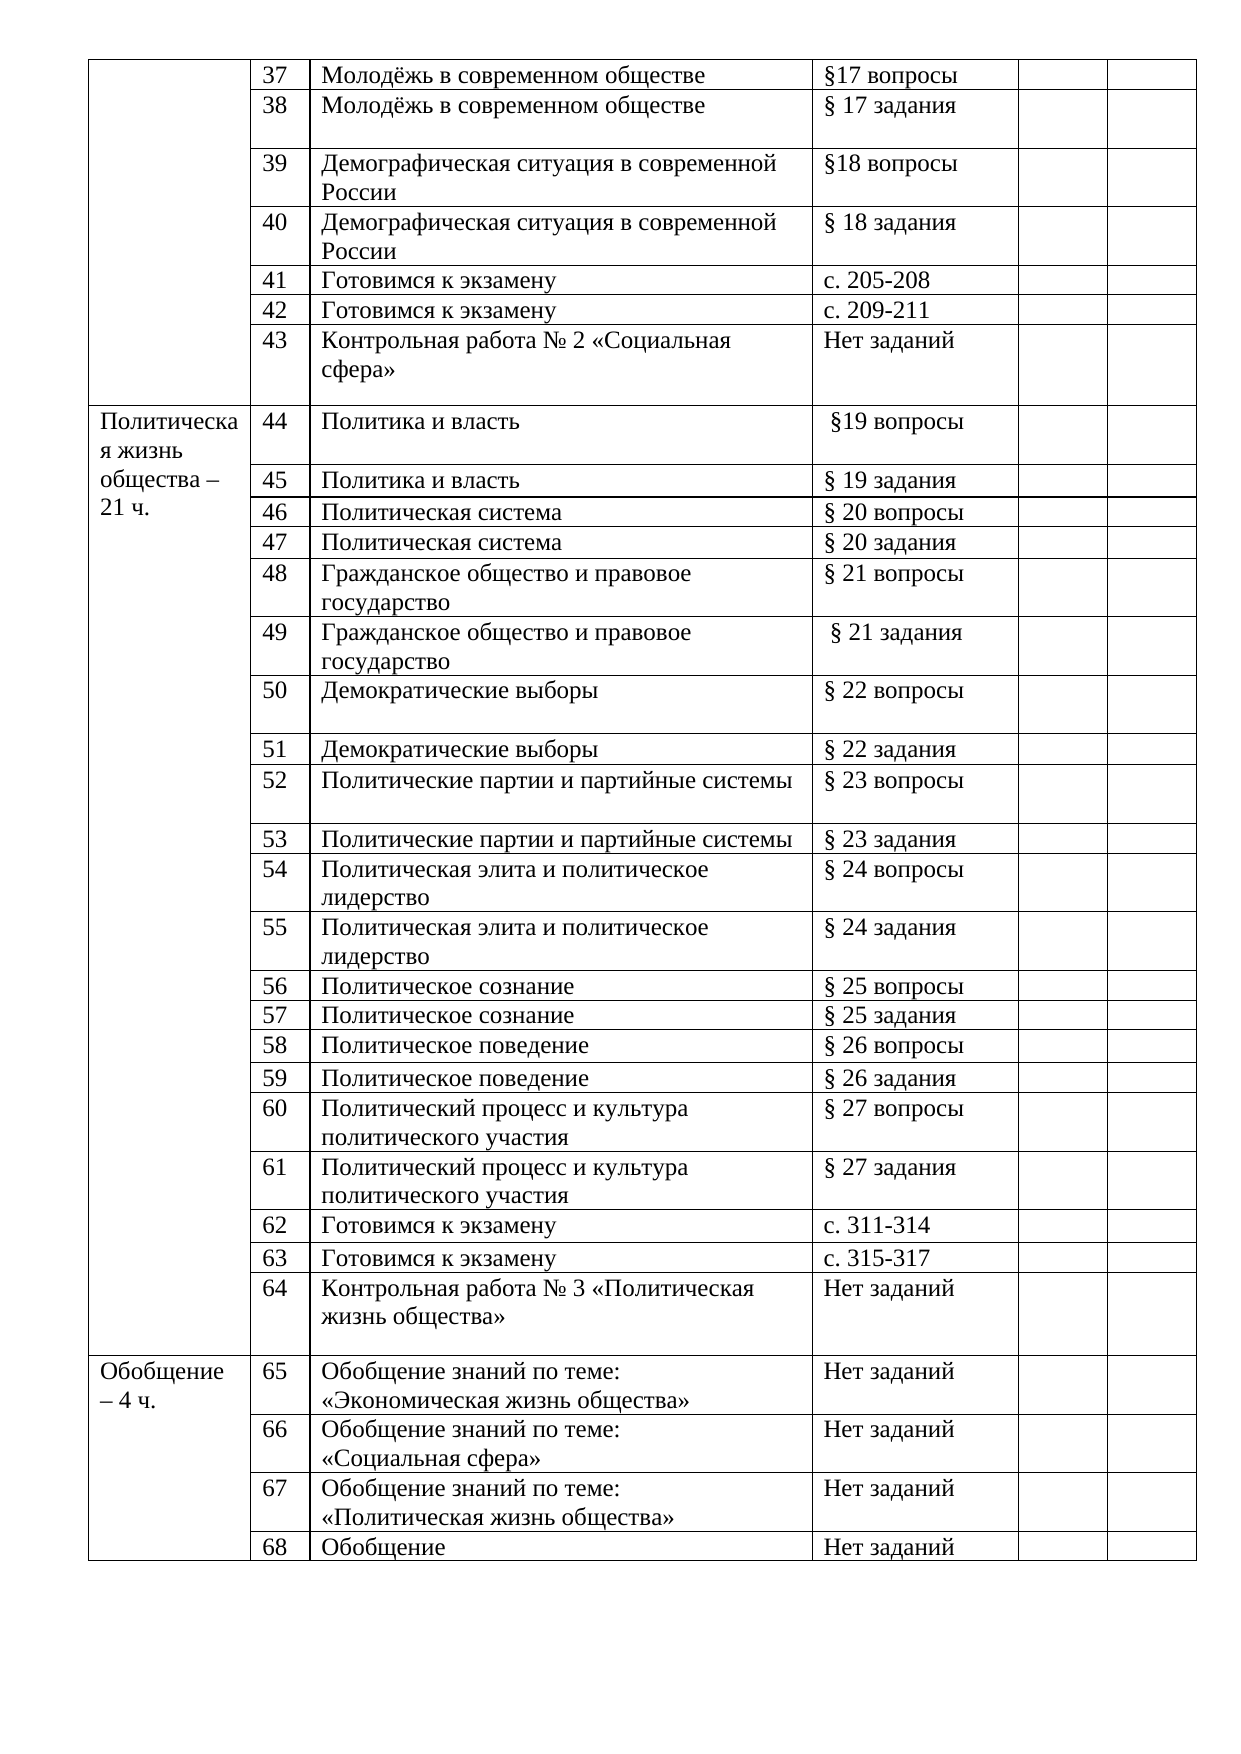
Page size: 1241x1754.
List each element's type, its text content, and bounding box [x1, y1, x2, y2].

table_cell [1108, 912, 1196, 970]
table_cell [1019, 207, 1107, 264]
table_cell §18 вопросы [813, 149, 1018, 206]
table_cell 48 [251, 559, 309, 616]
table_cell 58 [251, 1030, 309, 1062]
table_cell § 24 задания [813, 912, 1018, 970]
table_cell Политический процесс и культура политического участия [311, 1093, 812, 1151]
table_cell 47 [251, 527, 309, 557]
table_cell [1019, 1001, 1107, 1029]
table_cell Политика и власть [311, 406, 812, 464]
table_cell Демографическая ситуация в современной России [311, 149, 812, 206]
table_cell § 22 вопросы [813, 676, 1018, 733]
table_cell Политическое поведение [311, 1030, 812, 1062]
table_cell [1019, 1093, 1107, 1151]
table_cell Политическое сознание [311, 971, 812, 999]
table_cell [1019, 1152, 1107, 1209]
table_cell Нет заданий [813, 1532, 1018, 1560]
table_cell Готовимся к экзамену [311, 1210, 812, 1242]
table_cell [1019, 1356, 1107, 1413]
table_cell 40 [251, 207, 309, 264]
table_cell 54 [251, 854, 309, 911]
table_cell 65 [251, 1356, 309, 1413]
table_cell §17 вопросы [813, 60, 1018, 89]
table_cell [1019, 1273, 1107, 1355]
table_cell § 22 задания [813, 734, 1018, 764]
table_cell [1108, 734, 1196, 764]
table_cell 50 [251, 676, 309, 733]
table_cell 37 [251, 60, 309, 89]
table_cell Политическое сознание [311, 1001, 812, 1029]
table_cell Обобщение знаний по теме: «Социальная сфера» [311, 1415, 812, 1472]
table_cell §19 вопросы [813, 406, 1018, 464]
table_cell Политические партии и партийные системы [311, 765, 812, 823]
table_cell 63 [251, 1243, 309, 1272]
table_cell Нет заданий [813, 1473, 1018, 1531]
table_cell Обобщение знаний по теме: «Экономическая жизнь общества» [311, 1356, 812, 1413]
table_cell 60 [251, 1093, 309, 1151]
table_cell [1019, 325, 1107, 405]
table_cell 43 [251, 325, 309, 405]
table_cell [1108, 465, 1196, 496]
table_cell Демократические выборы [311, 734, 812, 764]
table_cell 67 [251, 1473, 309, 1531]
table_cell Обобщение – 4 ч. [89, 1356, 250, 1560]
table_cell 39 [251, 149, 309, 206]
table_cell § 20 задания [813, 527, 1018, 557]
table_cell 66 [251, 1415, 309, 1472]
table_cell [1019, 498, 1107, 526]
table_cell § 17 задания [813, 90, 1018, 147]
table_cell [1019, 465, 1107, 496]
table_cell Политическая элита и политическое лидерство [311, 912, 812, 970]
table_cell 57 [251, 1001, 309, 1029]
table_cell [1019, 406, 1107, 464]
table_cell [1019, 1415, 1107, 1472]
table_cell Нет заданий [813, 1356, 1018, 1413]
table_cell Готовимся к экзамену [311, 1243, 812, 1272]
table_cell Политическая система [311, 527, 812, 557]
table_cell 38 [251, 90, 309, 147]
table_cell Политический процесс и культура политического участия [311, 1152, 812, 1209]
table_cell [1108, 266, 1196, 294]
table_cell [1019, 1063, 1107, 1092]
table_cell 68 [251, 1532, 309, 1560]
table_cell Политические партии и партийные системы [311, 824, 812, 853]
table_cell 41 [251, 266, 309, 294]
table_cell Политическое поведение [311, 1063, 812, 1092]
table_cell 51 [251, 734, 309, 764]
table_cell Нет заданий [813, 1415, 1018, 1472]
table_cell [1108, 90, 1196, 147]
table_cell [1108, 1415, 1196, 1472]
table_cell [1108, 1030, 1196, 1062]
table_cell [1019, 617, 1107, 674]
table_cell с. 315-317 [813, 1243, 1018, 1272]
table_cell Обобщение [311, 1532, 812, 1560]
table_cell [1108, 1243, 1196, 1272]
table_cell [1019, 1030, 1107, 1062]
table_cell 42 [251, 295, 309, 324]
table_cell § 21 задания [813, 617, 1018, 674]
table_cell [1019, 60, 1107, 89]
table_cell § 25 задания [813, 1001, 1018, 1029]
table_cell Политическая система [311, 498, 812, 526]
table_cell Готовимся к экзамену [311, 295, 812, 324]
table_cell с. 209-211 [813, 295, 1018, 324]
table_cell [1108, 854, 1196, 911]
table_cell 62 [251, 1210, 309, 1242]
table_cell [1108, 207, 1196, 264]
table_cell [1108, 1210, 1196, 1242]
table_cell § 24 вопросы [813, 854, 1018, 911]
table_cell 45 [251, 465, 309, 496]
table_cell [1108, 527, 1196, 557]
table_cell [1108, 617, 1196, 674]
table_cell [1108, 1093, 1196, 1151]
table_cell § 27 вопросы [813, 1093, 1018, 1151]
table_cell [1019, 149, 1107, 206]
table_cell [1108, 559, 1196, 616]
table_cell [1108, 1473, 1196, 1531]
table_cell [1019, 527, 1107, 557]
table_cell с. 205-208 [813, 266, 1018, 294]
table_cell Демографическая ситуация в современной России [311, 207, 812, 264]
table_cell Контрольная работа № 2 «Социальная сфера» [311, 325, 812, 405]
table_cell [1019, 912, 1107, 970]
table_cell Гражданское общество и правовое государство [311, 559, 812, 616]
table_cell [1019, 854, 1107, 911]
table_cell [1019, 676, 1107, 733]
table_cell Молодёжь в современном обществе [311, 90, 812, 147]
table_cell [1108, 676, 1196, 733]
table_cell [1108, 295, 1196, 324]
table_cell [1108, 971, 1196, 999]
table_cell § 25 вопросы [813, 971, 1018, 999]
table_cell 59 [251, 1063, 309, 1092]
table_cell Демократические выборы [311, 676, 812, 733]
table_cell [1108, 1532, 1196, 1560]
table_cell 46 [251, 498, 309, 526]
table_cell 55 [251, 912, 309, 970]
table_cell § 23 задания [813, 824, 1018, 853]
table_cell [1019, 1473, 1107, 1531]
table_cell [1019, 90, 1107, 147]
table_cell [1019, 1243, 1107, 1272]
table_cell [1019, 1210, 1107, 1242]
table_cell § 20 вопросы [813, 498, 1018, 526]
table_cell 44 [251, 406, 309, 464]
table_cell [1019, 734, 1107, 764]
table_cell Политическая элита и политическое лидерство [311, 854, 812, 911]
table_cell Нет заданий [813, 1273, 1018, 1355]
table_cell 53 [251, 824, 309, 853]
table_cell Готовимся к экзамену [311, 266, 812, 294]
table_cell [1108, 1356, 1196, 1413]
table_cell [1019, 971, 1107, 999]
table_cell § 18 задания [813, 207, 1018, 264]
table_cell [1019, 559, 1107, 616]
table_cell Контрольная работа № 3 «Политическая жизнь общества» [311, 1273, 812, 1355]
table_cell § 19 задания [813, 465, 1018, 496]
table_cell [1019, 266, 1107, 294]
table_cell [1019, 295, 1107, 324]
table_cell 52 [251, 765, 309, 823]
table_cell Гражданское общество и правовое государство [311, 617, 812, 674]
table_cell § 26 вопросы [813, 1030, 1018, 1062]
table_cell Политическая жизнь общества – 21 ч. [89, 406, 250, 1355]
table_cell 49 [251, 617, 309, 674]
table_cell [1108, 1152, 1196, 1209]
table_cell [1108, 406, 1196, 464]
table_cell Политика и власть [311, 465, 812, 496]
table_cell [1108, 498, 1196, 526]
table_cell [1108, 1273, 1196, 1355]
table_cell [1019, 824, 1107, 853]
table_cell § 23 вопросы [813, 765, 1018, 823]
table_cell § 26 задания [813, 1063, 1018, 1092]
table_cell с. 311-314 [813, 1210, 1018, 1242]
table_cell [1108, 325, 1196, 405]
table_cell [1108, 765, 1196, 823]
table_cell Нет заданий [813, 325, 1018, 405]
table_cell 56 [251, 971, 309, 999]
table_cell 64 [251, 1273, 309, 1355]
table_cell § 27 задания [813, 1152, 1018, 1209]
table_cell [1108, 824, 1196, 853]
table_cell 61 [251, 1152, 309, 1209]
table_cell Обобщение знаний по теме: «Политическая жизнь общества» [311, 1473, 812, 1531]
table_cell [1019, 765, 1107, 823]
table_cell Молодёжь в современном обществе [311, 60, 812, 89]
table_cell § 21 вопросы [813, 559, 1018, 616]
table_cell [1108, 1001, 1196, 1029]
table_cell [1108, 149, 1196, 206]
table_cell [1019, 1532, 1107, 1560]
table_cell [1108, 60, 1196, 89]
table_cell [1108, 1063, 1196, 1092]
